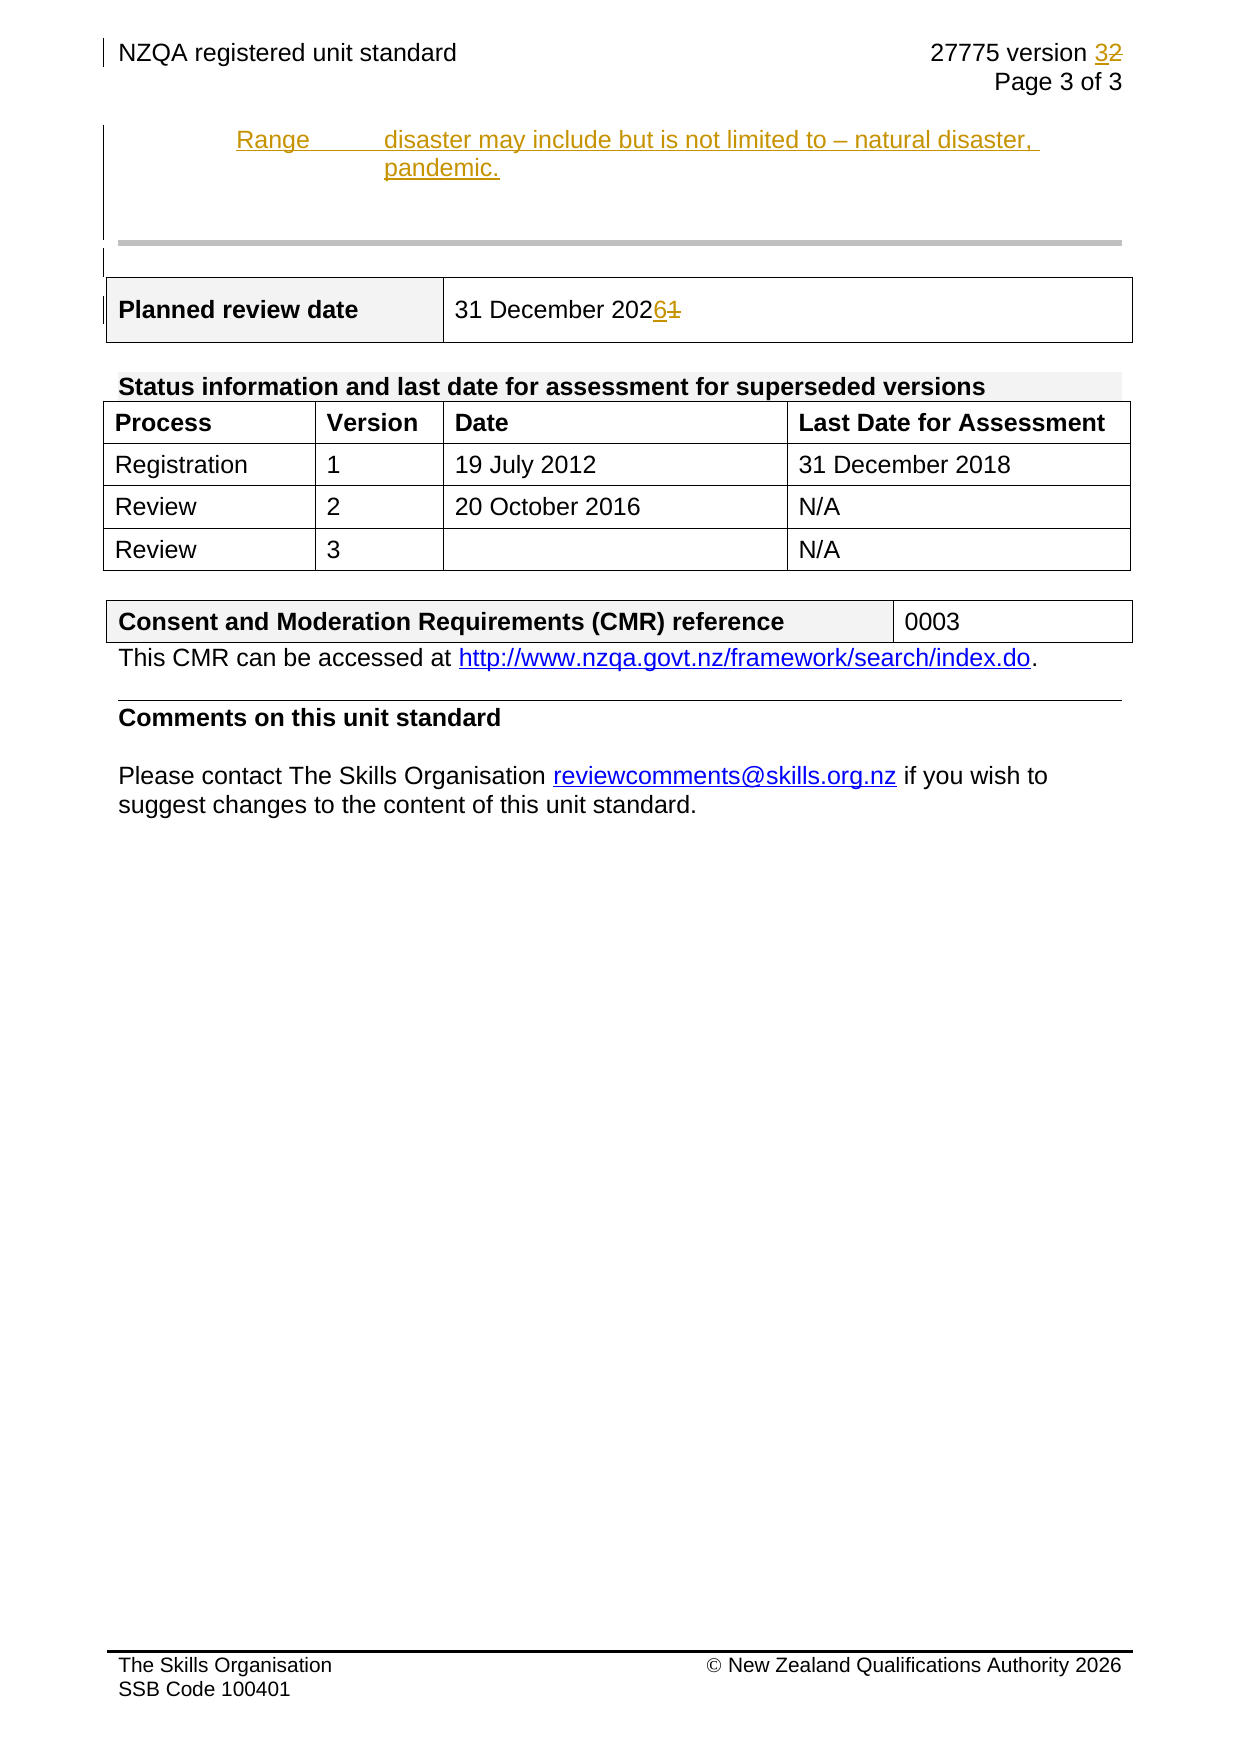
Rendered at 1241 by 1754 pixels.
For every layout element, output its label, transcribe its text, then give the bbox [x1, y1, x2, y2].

table_cell Review [104, 529, 315, 570]
table_header Date [444, 402, 787, 443]
table_header Last Date for Assessment [788, 402, 1130, 443]
table_cell 2 [316, 486, 443, 527]
table_cell 20 October 2016 [444, 486, 787, 527]
table_header 0003 [894, 601, 1132, 642]
text Please contact The Skills Organisation reviewcomments@skills.org.nz if you wish to suggest changes to the content of this unit standard. [118, 761, 1122, 818]
table_cell 3 [316, 529, 443, 570]
table_cell Registration [104, 444, 315, 485]
table_cell 1 [316, 444, 443, 485]
table_cell [444, 529, 787, 570]
table_header Version [316, 402, 443, 443]
table_header Process [104, 402, 315, 443]
text Status information and last date for assessment for superseded versions [118, 372, 1122, 401]
table_header 31 December 202 [444, 278, 1132, 342]
table_header Planned review date [107, 278, 443, 342]
table_cell N/A [788, 529, 1130, 570]
text Comments on this unit standard [118, 701, 1122, 732]
text This CMR can be accessed at http://www.nzqa.govt.nz/framework/search/index.do. [118, 643, 1122, 672]
table_cell 31 December 2018 [788, 444, 1130, 485]
table_cell N/A [788, 486, 1130, 527]
table_cell Review [104, 486, 315, 527]
table_cell 19 July 2012 [444, 444, 787, 485]
table_header Consent and Moderation Requirements (CMR) reference [107, 601, 893, 642]
